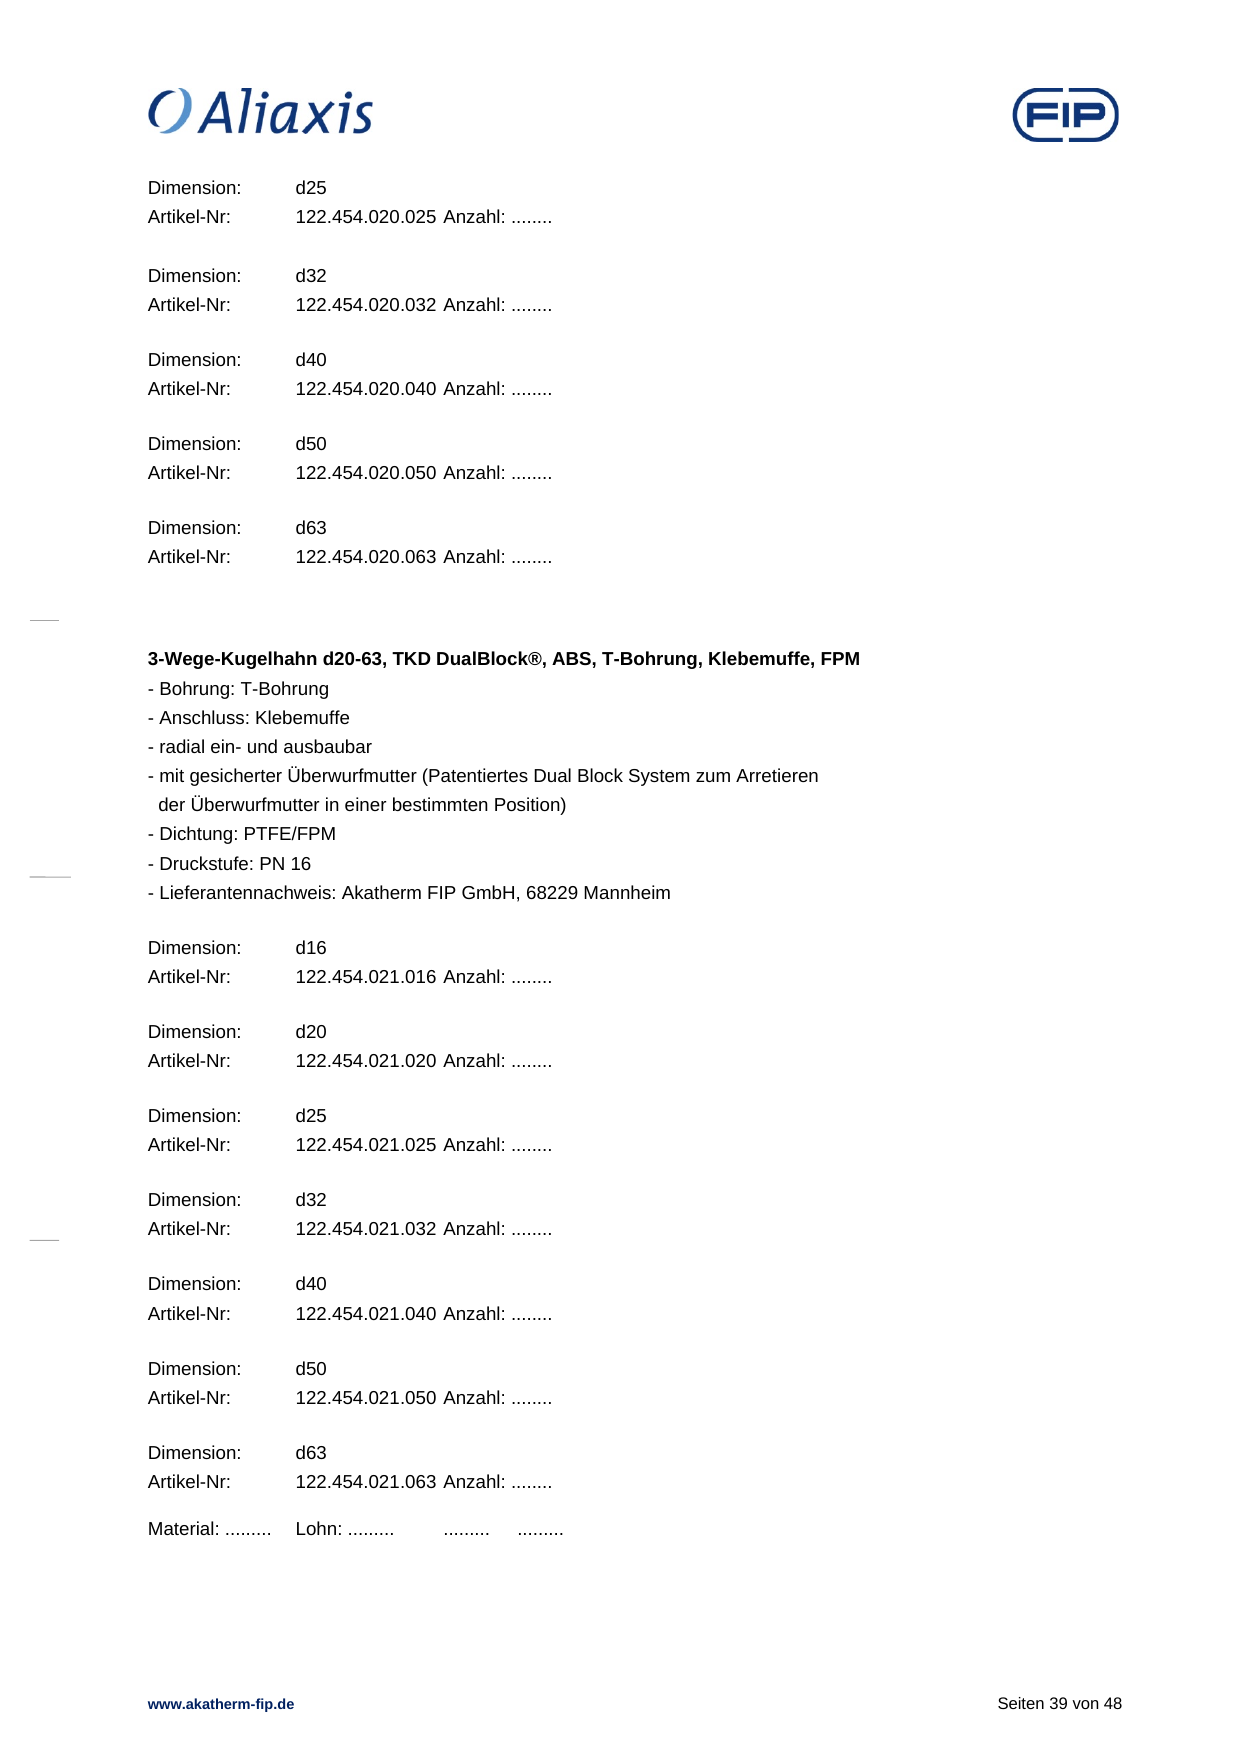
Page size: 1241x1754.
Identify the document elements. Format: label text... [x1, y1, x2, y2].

text - Anschluss: Klebemuffe [148, 699, 1122, 728]
text Artikel-Nr: 122.454.021.020 Anzahl: ........ [148, 1042, 1122, 1071]
text Dimension: d50 [148, 1350, 1122, 1379]
text Dimension: d50 [148, 425, 1122, 454]
picture [1012, 88, 1119, 142]
text der Überwurfmutter in einer bestimmten Position) [148, 786, 1122, 816]
text Dimension: d40 [148, 1266, 1122, 1295]
text Material: ......... Lohn: ......... ......... ......... [148, 1518, 1122, 1540]
text Dimension: d32 [148, 1181, 1122, 1211]
text Artikel-Nr: 122.454.020.050 Anzahl: ........ [148, 454, 1122, 483]
text Artikel-Nr: 122.454.020.063 Anzahl: ........ [148, 538, 1122, 568]
text - Lieferantennachweis: Akatherm FIP GmbH, 68229 Mannheim [148, 874, 1122, 903]
text Dimension: d40 [148, 341, 1122, 370]
text Dimension: d63 [148, 1434, 1122, 1463]
text Artikel-Nr: 122.454.020.032 Anzahl: ........ [148, 286, 1122, 315]
subtitle 3-Wege-Kugelhahn d20-63, TKD DualBlock®, ABS, T-Bohrung, Klebemuffe, FPM [148, 645, 1122, 670]
text - Bohrung: T-Bohrung [148, 670, 1122, 699]
picture [148, 88, 373, 134]
text - Dichtung: PTFE/FPM [148, 816, 1122, 845]
text Dimension: d32 [148, 257, 1122, 286]
text Artikel-Nr: 122.454.021.016 Anzahl: ........ [148, 958, 1122, 987]
text Artikel-Nr: 122.454.021.050 Anzahl: ........ [148, 1379, 1122, 1408]
text Dimension: d16 [148, 929, 1122, 958]
text Dimension: d20 [148, 1013, 1122, 1042]
text Artikel-Nr: 122.454.020.040 Anzahl: ........ [148, 370, 1122, 399]
text - radial ein- und ausbaubar [148, 728, 1122, 757]
text Dimension: d25 [148, 169, 1122, 198]
text Artikel-Nr: 122.454.021.063 Anzahl: ........ [148, 1463, 1122, 1492]
text Dimension: d25 [148, 1097, 1122, 1126]
text Artikel-Nr: 122.454.021.032 Anzahl: ........ [148, 1211, 1122, 1240]
text Dimension: d63 [148, 509, 1122, 538]
text Artikel-Nr: 122.454.021.025 Anzahl: ........ [148, 1126, 1122, 1156]
text Artikel-Nr: 122.454.021.040 Anzahl: ........ [148, 1295, 1122, 1324]
text - mit gesicherter Überwurfmutter (Patentiertes Dual Block System zum Arretieren [148, 757, 1122, 786]
text Artikel-Nr: 122.454.020.025 Anzahl: ........ [148, 198, 1122, 228]
text - Druckstufe: PN 16 [148, 845, 1122, 874]
